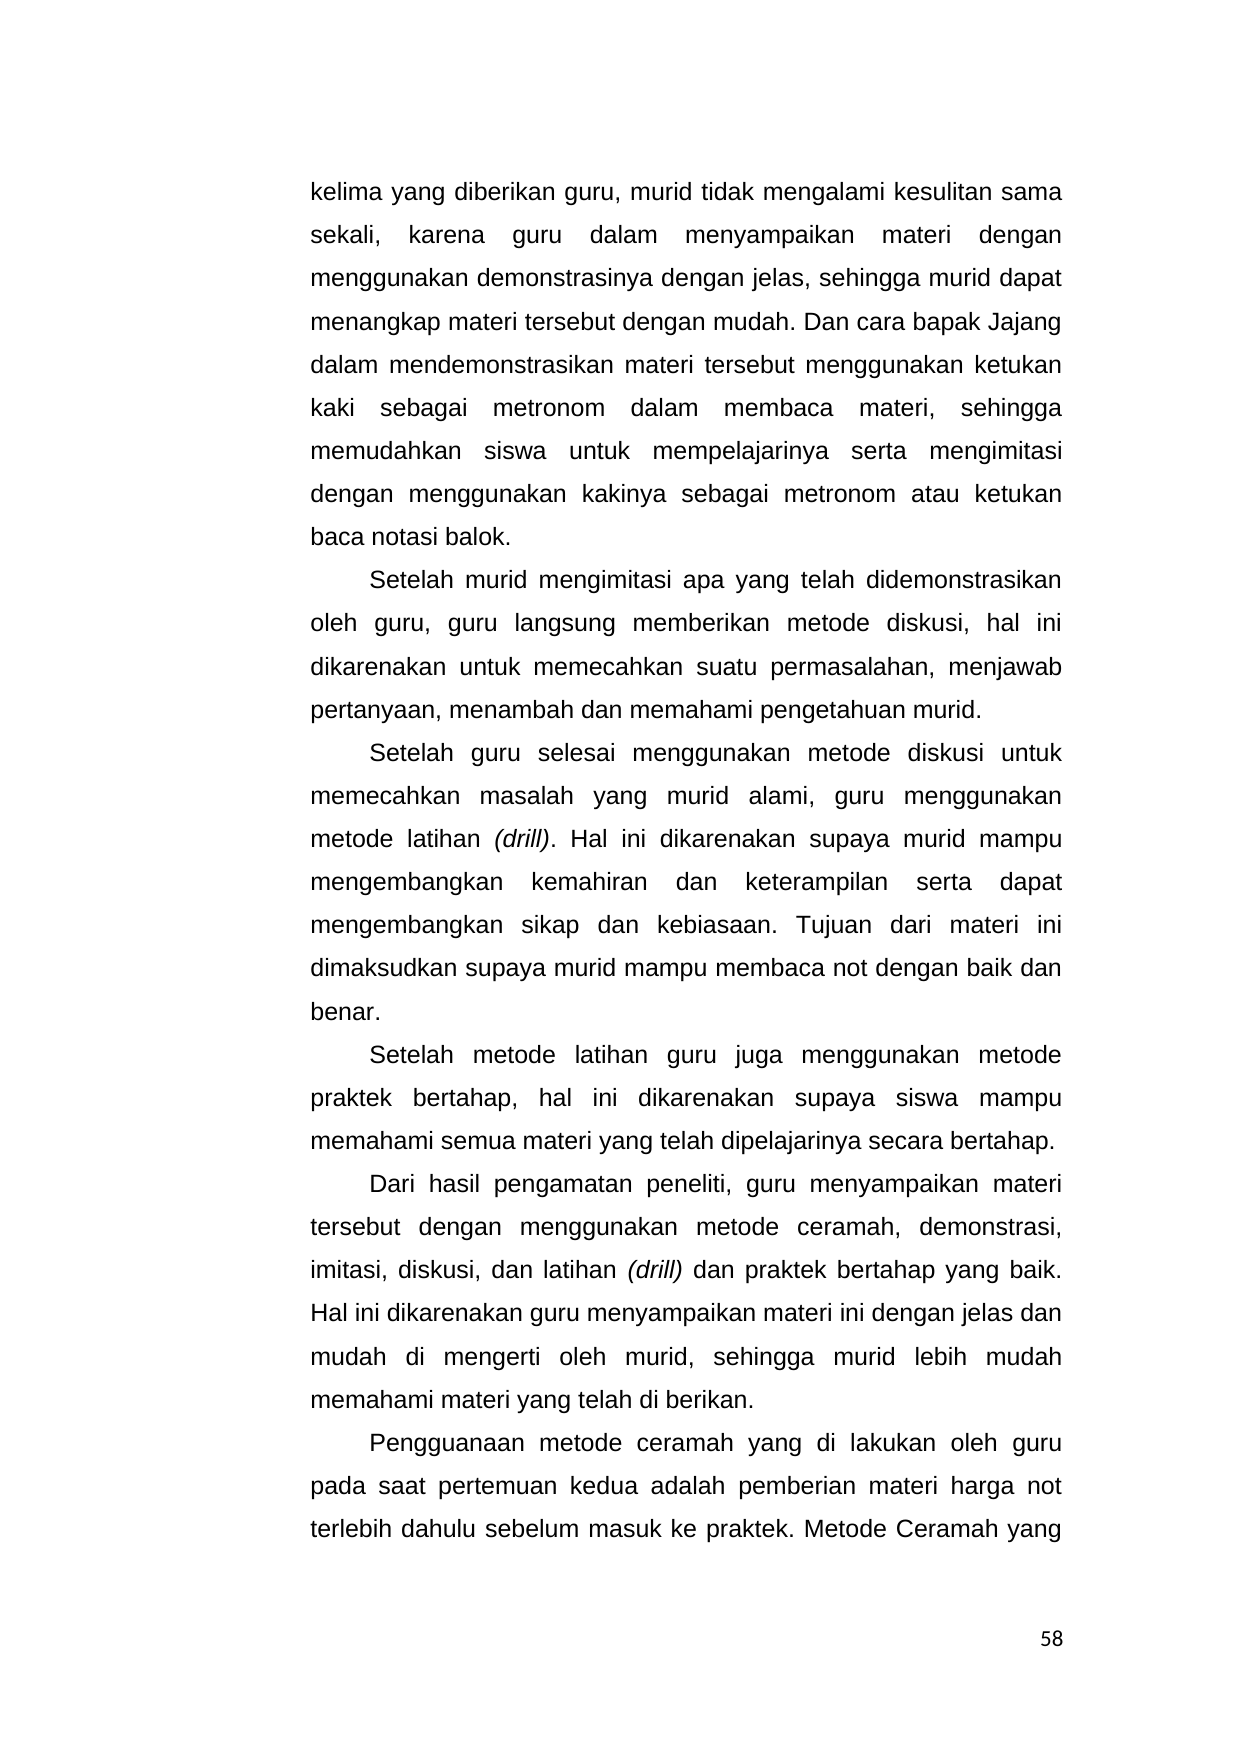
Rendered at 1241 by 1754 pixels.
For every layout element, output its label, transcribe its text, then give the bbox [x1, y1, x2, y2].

list Setelah metode latihan guru juga menggunakan metode praktek bertahap, hal ini dikarenakan supaya siswa mampu memahami semua materi yang telah dipelajarinya secara bertahap. [310, 1040, 1063, 1155]
list Setelah murid mengimitasi apa yang telah didemonstrasikan oleh guru, guru langsung memberikan metode diskusi, hal ini dikarenakan untuk memecahkan suatu permasalahan, menjawab pertanyaan, menambah dan memahami pengetahuan murid. [310, 565, 1063, 723]
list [310, 1428, 1063, 1543]
list Dari hasil pengamatan peneliti, guru menyampaikan materi tersebut dengan menggunakan metode ceramah, demonstrasi, imitasi, diskusi, dan latihan (drill) dan praktek bertahap yang baik. Hal ini dikarenakan guru menyampaikan materi ini dengan jelas dan mudah di mengerti oleh murid, sehingga murid lebih mudah memahami materi yang telah di berikan. [310, 1169, 1063, 1413]
list Setelah guru selesai menggunakan metode diskusi untuk memecahkan masalah yang murid alami, guru menggunakan metode latihan (drill). Hal ini dikarenakan supaya murid mampu mengembangkan kemahiran dan keterampilan serta dapat mengembangkan sikap dan kebiasaan. Tujuan dari materi ini dimaksudkan supaya murid mampu membaca not dengan baik dan benar. [310, 738, 1063, 1025]
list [310, 177, 1063, 551]
